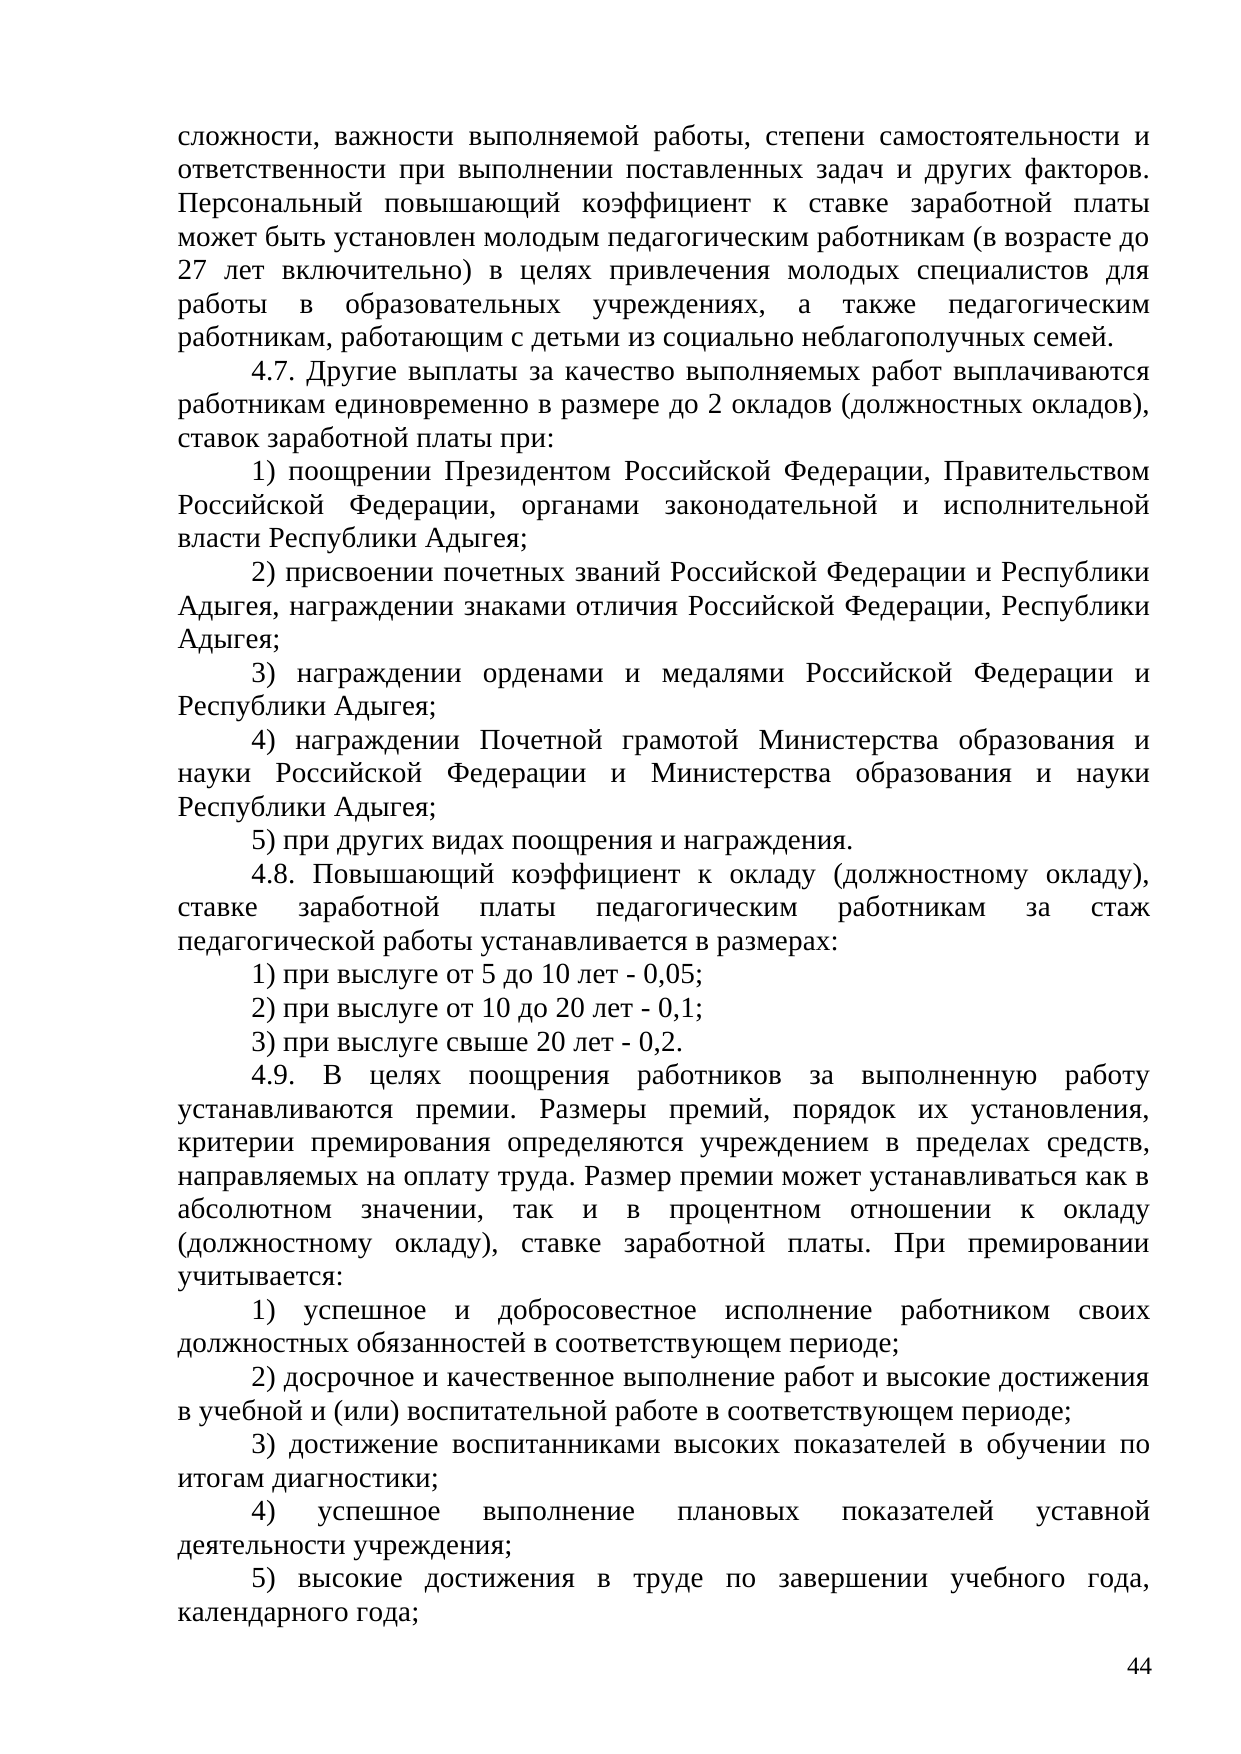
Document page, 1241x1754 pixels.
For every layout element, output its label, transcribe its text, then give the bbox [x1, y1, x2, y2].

text 3) при выслуге свыше 20 лет - 0,2. [177, 1024, 1152, 1057]
text 1) при выслуге от 5 до 10 лет - 0,05; [177, 957, 1152, 990]
text 3) достижение воспитанниками высоких показателей в обучении по итогам диагностики; [177, 1426, 1152, 1493]
text 4.8. Повышающий коэффициент к окладу (должностному окладу), ставке заработной платы педагогическим работникам за стаж педагогической работы устанавливается в размерах: [177, 856, 1152, 957]
text 4) успешное выполнение плановых показателей уставной деятельности учреждения; [177, 1493, 1152, 1560]
text 4.7. Другие выплаты за качество выполняемых работ выплачиваются работникам единовременно в размере до 2 окладов (должностных окладов), ставок заработной платы при: [177, 353, 1152, 453]
text 1) успешное и добросовестное исполнение работником своих должностных обязанностей в соответствующем периоде; [177, 1292, 1152, 1359]
text 2) досрочное и качественное выполнение работ и высокие достижения в учебной и (или) воспитательной работе в соответствующем периоде; [177, 1359, 1152, 1426]
text 1) поощрении Президентом Российской Федерации, Правительством Российской Федерации, органами законодательной и исполнительной власти Республики Адыгея; [177, 453, 1152, 554]
text 2) при выслуге от 10 до 20 лет - 0,1; [177, 990, 1152, 1024]
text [177, 118, 1152, 353]
text 4.9. В целях поощрения работников за выполненную работу устанавливаются премии. Размеры премий, порядок их установления, критерии премирования определяются учреждением в пределах средств, направляемых на оплату труда. Размер премии может устанавливаться как в абсолютном значении, так и в процентном отношении к окладу (должностному окладу), ставке заработной платы. При премировании учитывается: [177, 1057, 1152, 1292]
text 4) награждении Почетной грамотой Министерства образования и науки Российской Федерации и Министерства образования и науки Республики Адыгея; [177, 722, 1152, 822]
text 3) награждении орденами и медалями Российской Федерации и Республики Адыгея; [177, 655, 1152, 722]
text 2) присвоении почетных званий Российской Федерации и Республики Адыгея, награждении знаками отличия Российской Федерации, Республики Адыгея; [177, 554, 1152, 655]
text 5) высокие достижения в труде по завершении учебного года, календарного года; [177, 1560, 1152, 1627]
text 5) при других видах поощрения и награждения. [177, 822, 1152, 856]
